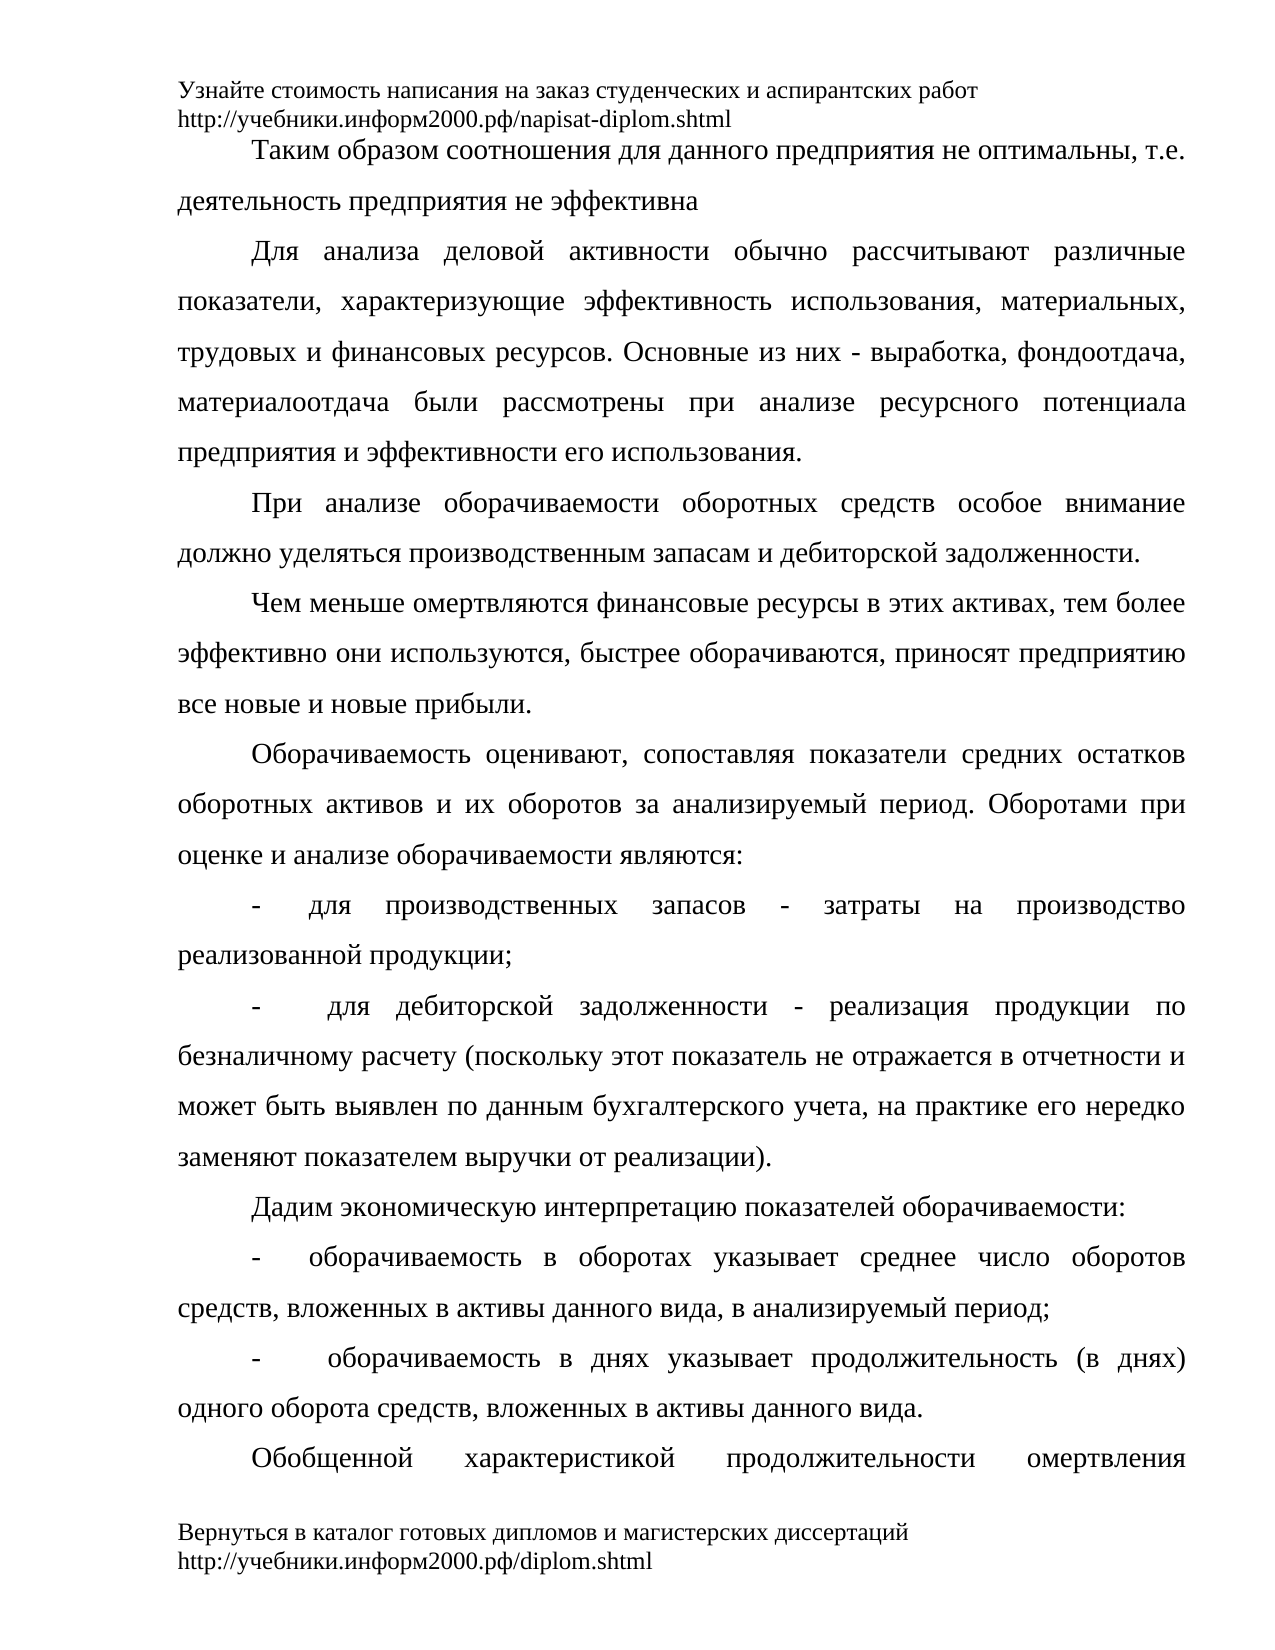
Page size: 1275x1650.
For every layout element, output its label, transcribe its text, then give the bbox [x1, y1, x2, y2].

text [177, 1441, 1186, 1474]
text - оборачиваемость в днях указывает продолжительность (в днях) одного оборота средств, вложенных в активы данного вида. [177, 1340, 1186, 1424]
text Дадим экономическую интерпретацию показателей оборачиваемости: [177, 1189, 1186, 1223]
text - для производственных запасов - затраты на производство реализованной продукции; [177, 887, 1186, 971]
text - оборачиваемость в оборотах указывает среднее число оборотов средств, вложенных в активы данного вида, в анализируемый период; [177, 1239, 1186, 1323]
text Чем меньше омертвляются финансовые ресурсы в этих активах, тем более эффективно они используются, быстрее оборачиваются, приносят предприятию все новые и новые прибыли. [177, 585, 1186, 719]
text Оборачиваемость оценивают, сопоставляя показатели средних остатков оборотных активов и их оборотов за анализируемый период. Оборотами при оценке и анализе оборачиваемости являются: [177, 736, 1186, 870]
text При анализе оборачиваемости оборотных средств особое внимание должно уделяться производственным запасам и дебиторской задолженности. [177, 485, 1186, 568]
text Таким образом соотношения для данного предприятия не оптимальны, т.е. деятельность предприятия не эффективна [177, 132, 1186, 216]
text Для анализа деловой активности обычно рассчитывают различные показатели, характеризующие эффективность использования, материальных, трудовых и финансовых ресурсов. Основные из них - выработка, фондоотдача, материалоотдача были рассмотрены при анализе ресурсного потенциала предприятия и эффективности его использования. [177, 233, 1186, 468]
text - для дебиторской задолженности - реализация продукции по безналичному расчету (поскольку этот показатель не отражается в отчетности и может быть выявлен по данным бухгалтерского учета, на практике его нередко заменяют показателем выручки от реализации). [177, 988, 1186, 1172]
